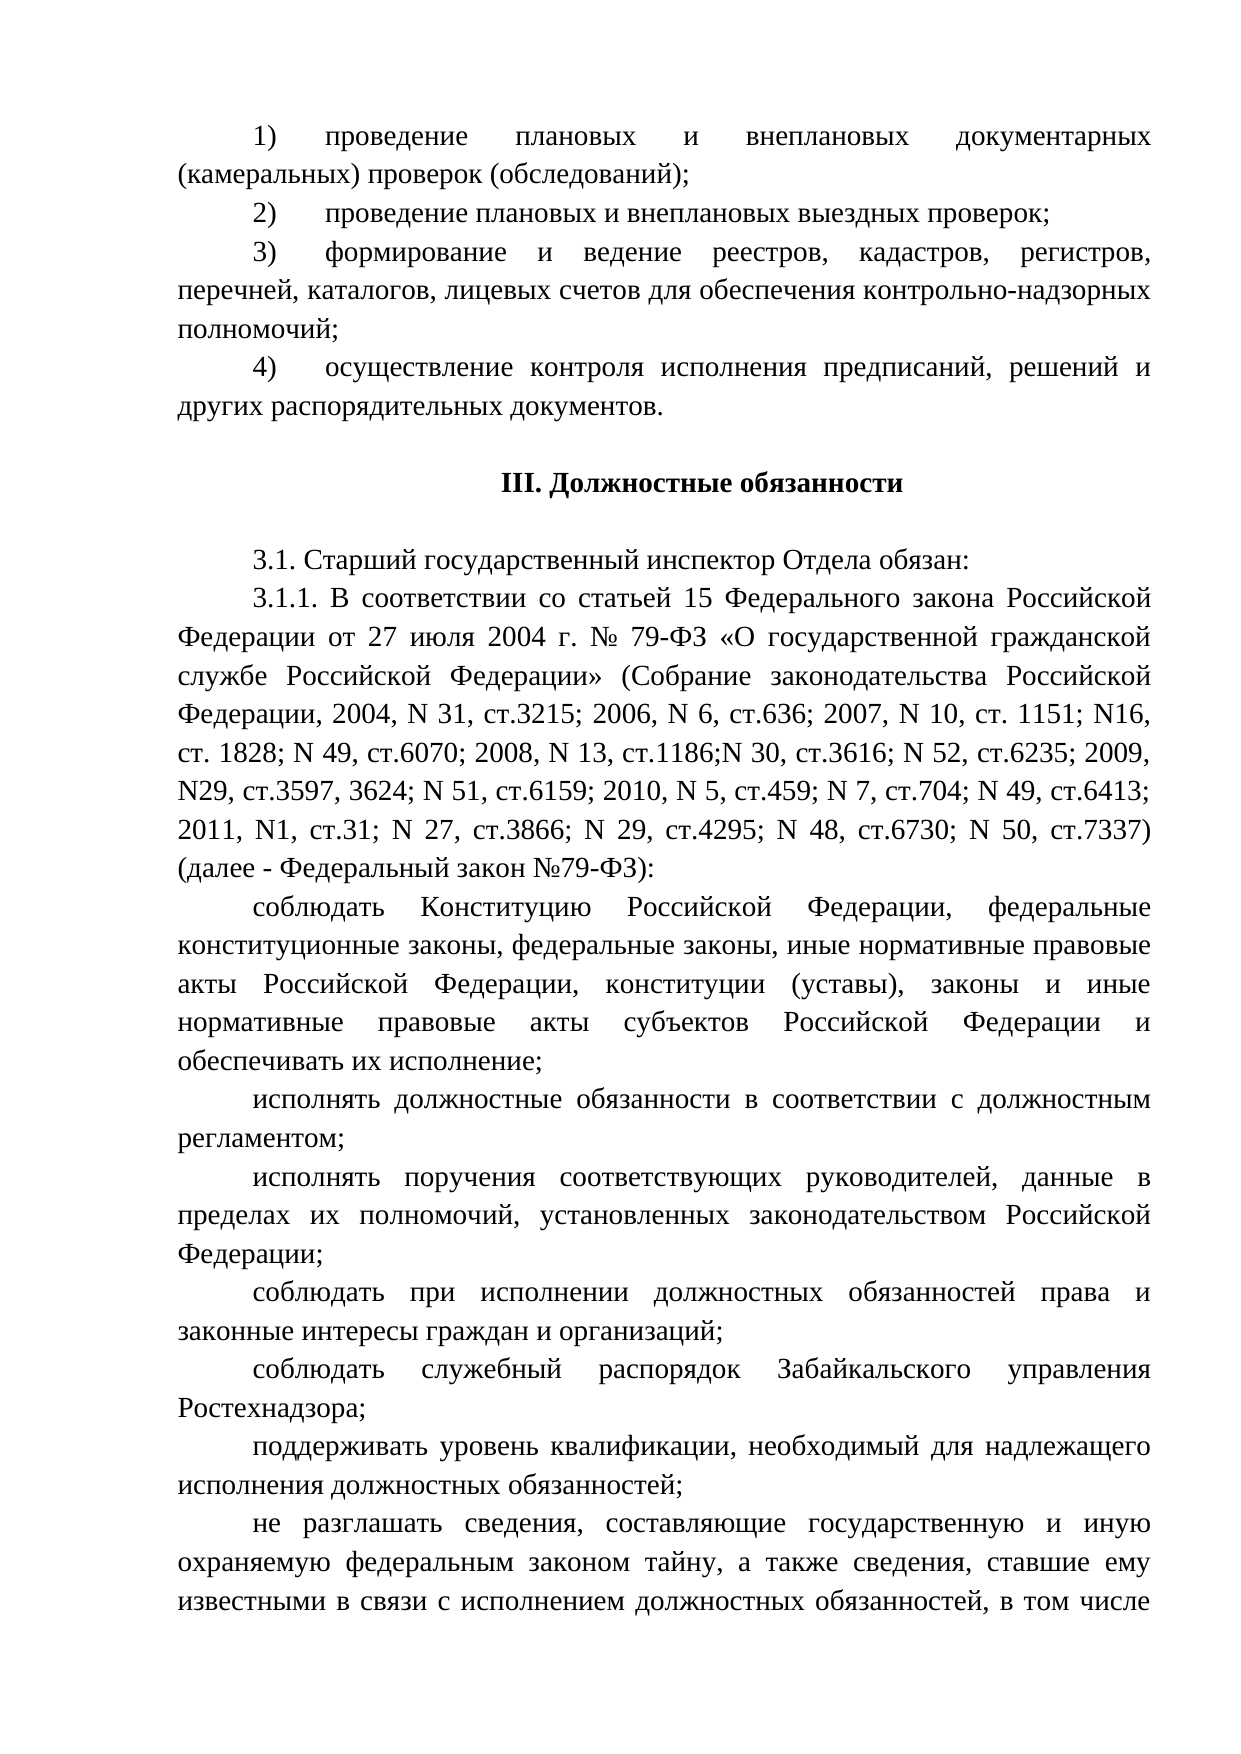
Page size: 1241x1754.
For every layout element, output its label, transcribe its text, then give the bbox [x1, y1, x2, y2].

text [177, 1506, 1152, 1616]
text 1) проведение плановых и внеплановых документарных (камеральных) проверок (обследований); [177, 118, 1152, 190]
text 3) формирование и ведение реестров, кадастров, регистров, перечней, каталогов, лицевых счетов для обеспечения контрольно-надзорных полномочий; [177, 234, 1152, 344]
text соблюдать Конституцию Российской Федерации, федеральные конституционные законы, федеральные законы, иные нормативные правовые акты Российской Федерации, конституции (уставы), законы и иные нормативные правовые акты субъектов Российской Федерации и обеспечивать их исполнение; [177, 889, 1152, 1077]
text 2) проведение плановых и внеплановых выездных проверок; [177, 195, 1152, 229]
text соблюдать служебный распорядок Забайкальского управления Ростехнадзора; [177, 1351, 1152, 1423]
text соблюдать при исполнении должностных обязанностей права и законные интересы граждан и организаций; [177, 1274, 1152, 1346]
text 4) осуществление контроля исполнения предписаний, решений и других распорядительных документов. [177, 349, 1152, 421]
text исполнять должностные обязанности в соответствии с должностным регламентом; [177, 1082, 1152, 1154]
text 3.1.1. В соответствии со статьей 15 Федерального закона Российской Федерации от 27 июля 2004 г. № 79-ФЗ «О государственной гражданской службе Российской Федерации» (Собрание законодательства Российской Федерации, 2004, N 31, ст.3215; 2006, N 6, ст.636; 2007, N 10, ст. 1151; N16, ст. 1828; N 49, ст.6070; 2008, N 13, ст.1186;N 30, ст.3616; N 52, ст.6235; 2009, N29, ст.3597, 3624; N 51, ст.6159; 2010, N 5, ст.459; N 7, ст.704; N 49, ст.6413; 2011, N1, ст.31; N 27, ст.3866; N 29, ст.4295; N 48, ст.6730; N 50, ст.7337) (далее - Федеральный закон №79-ФЗ): [177, 581, 1152, 884]
text 3.1. Старший государственный инспектор Отдела обязан: [177, 542, 1152, 576]
text III. Должностные обязанности [177, 465, 1152, 498]
text исполнять поручения соответствующих руководителей, данные в пределах их полномочий, установленных законодательством Российской Федерации; [177, 1159, 1152, 1269]
text поддерживать уровень квалификации, необходимый для надлежащего исполнения должностных обязанностей; [177, 1428, 1152, 1501]
